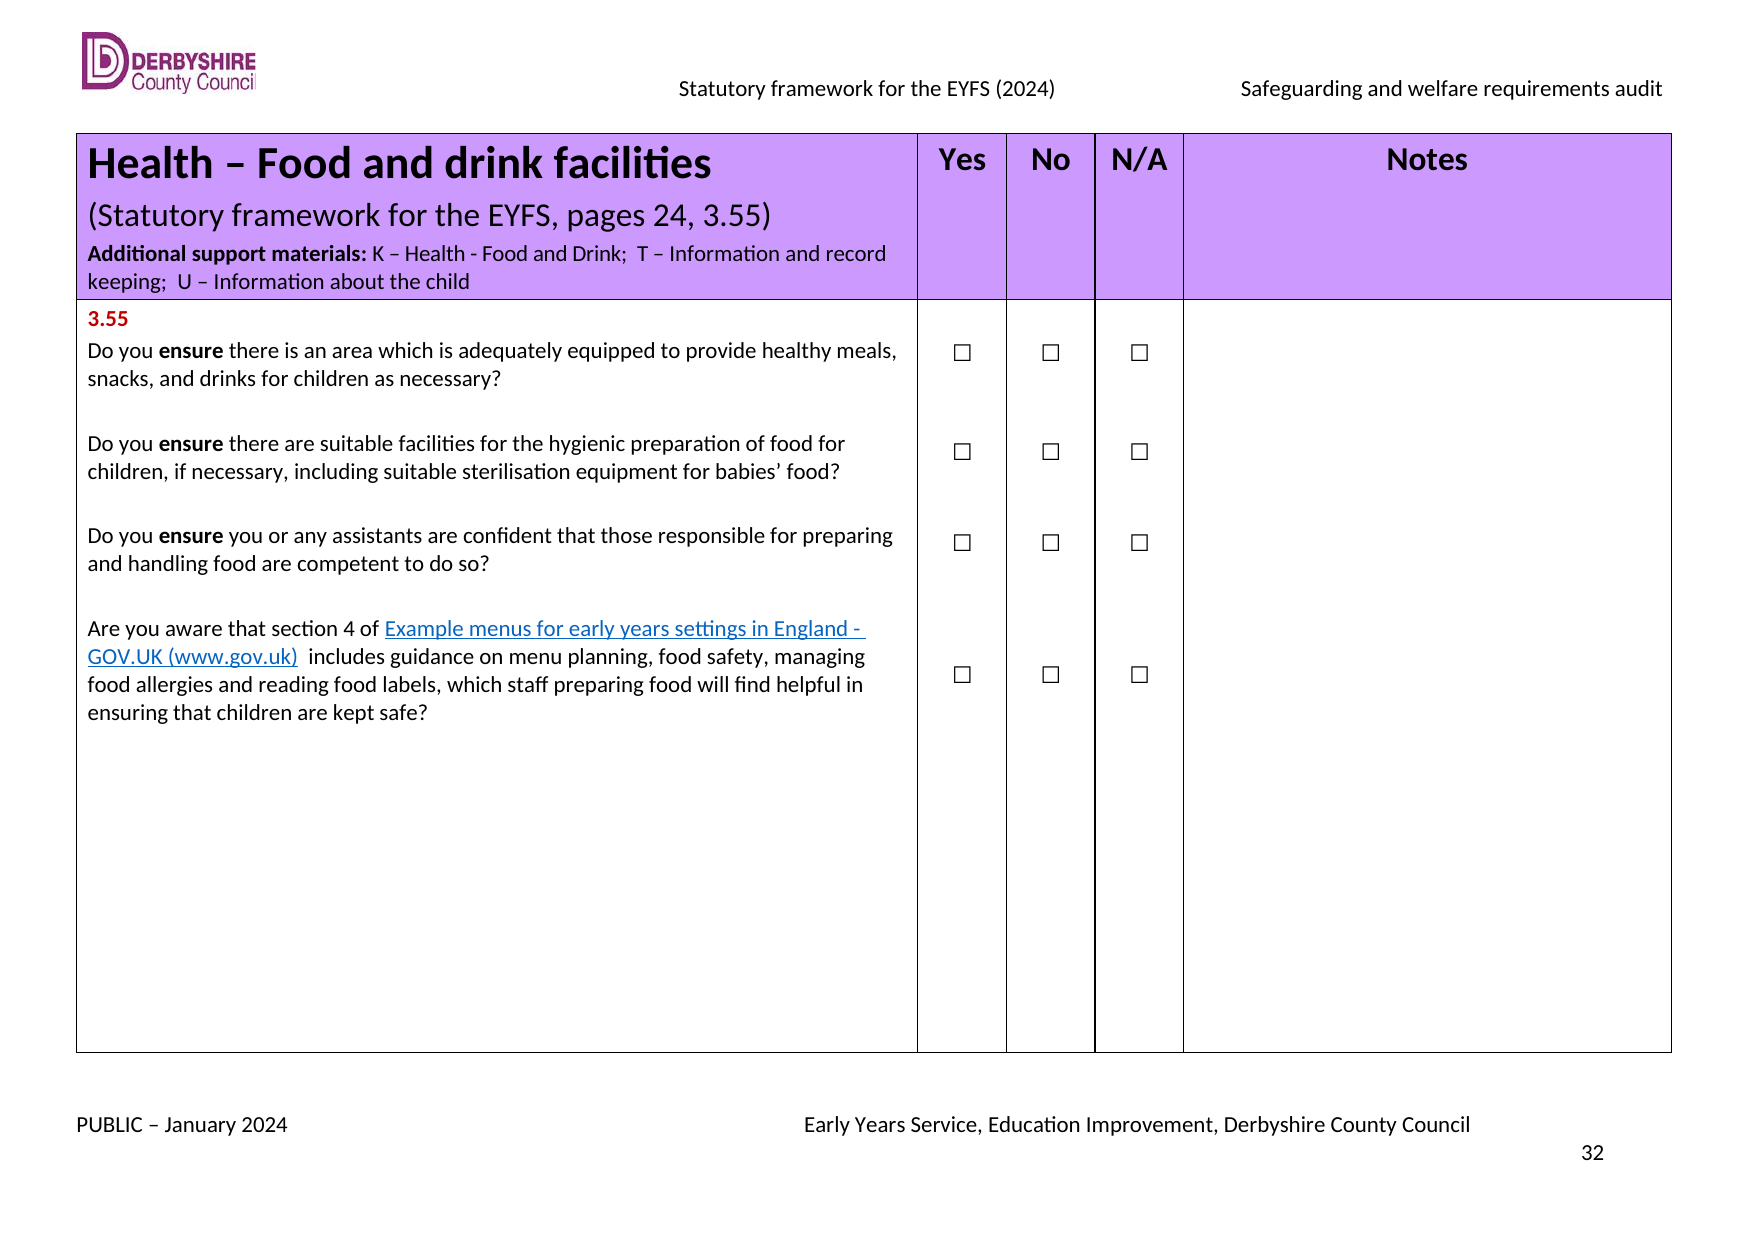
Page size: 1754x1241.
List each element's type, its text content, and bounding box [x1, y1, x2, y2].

picture [82, 32, 256, 94]
table_header No [1007, 134, 1094, 299]
table_cell [1184, 300, 1671, 1052]
table_cell 3.55 Do you ensure there is an area which is adequately equipped to provide healthy meals, snacks, and drinks for children as necessary? Do you ensure there are suitable facilities for the hygienic preparation of food for children, if necessary, including suitable sterilisation equipment for babies’ food? Do you ensure you or any assistants are confident that those responsible for preparing and handling food are competent to do so? Are you aware that section 4 of Example menus for early years settings in England - GOV.UK (www.gov.uk) includes guidance on menu planning, food safety, managing food allergies and reading food labels, which staff preparing food will find helpful in ensuring that children are kept safe? [77, 300, 917, 1052]
table_header Yes [918, 134, 1006, 299]
table_header Notes [1184, 134, 1671, 299]
table_cell [918, 300, 1006, 1052]
table_cell [1007, 300, 1094, 1052]
table_header Health – Food and drink facilities (Statutory framework for the EYFS, pages 24, 3.55) Additional support materials: K – Health - Food and Drink; T – Information and record keeping; U – Information about the child [77, 134, 917, 299]
table_cell [1096, 300, 1183, 1052]
table_header N/A [1096, 134, 1183, 299]
